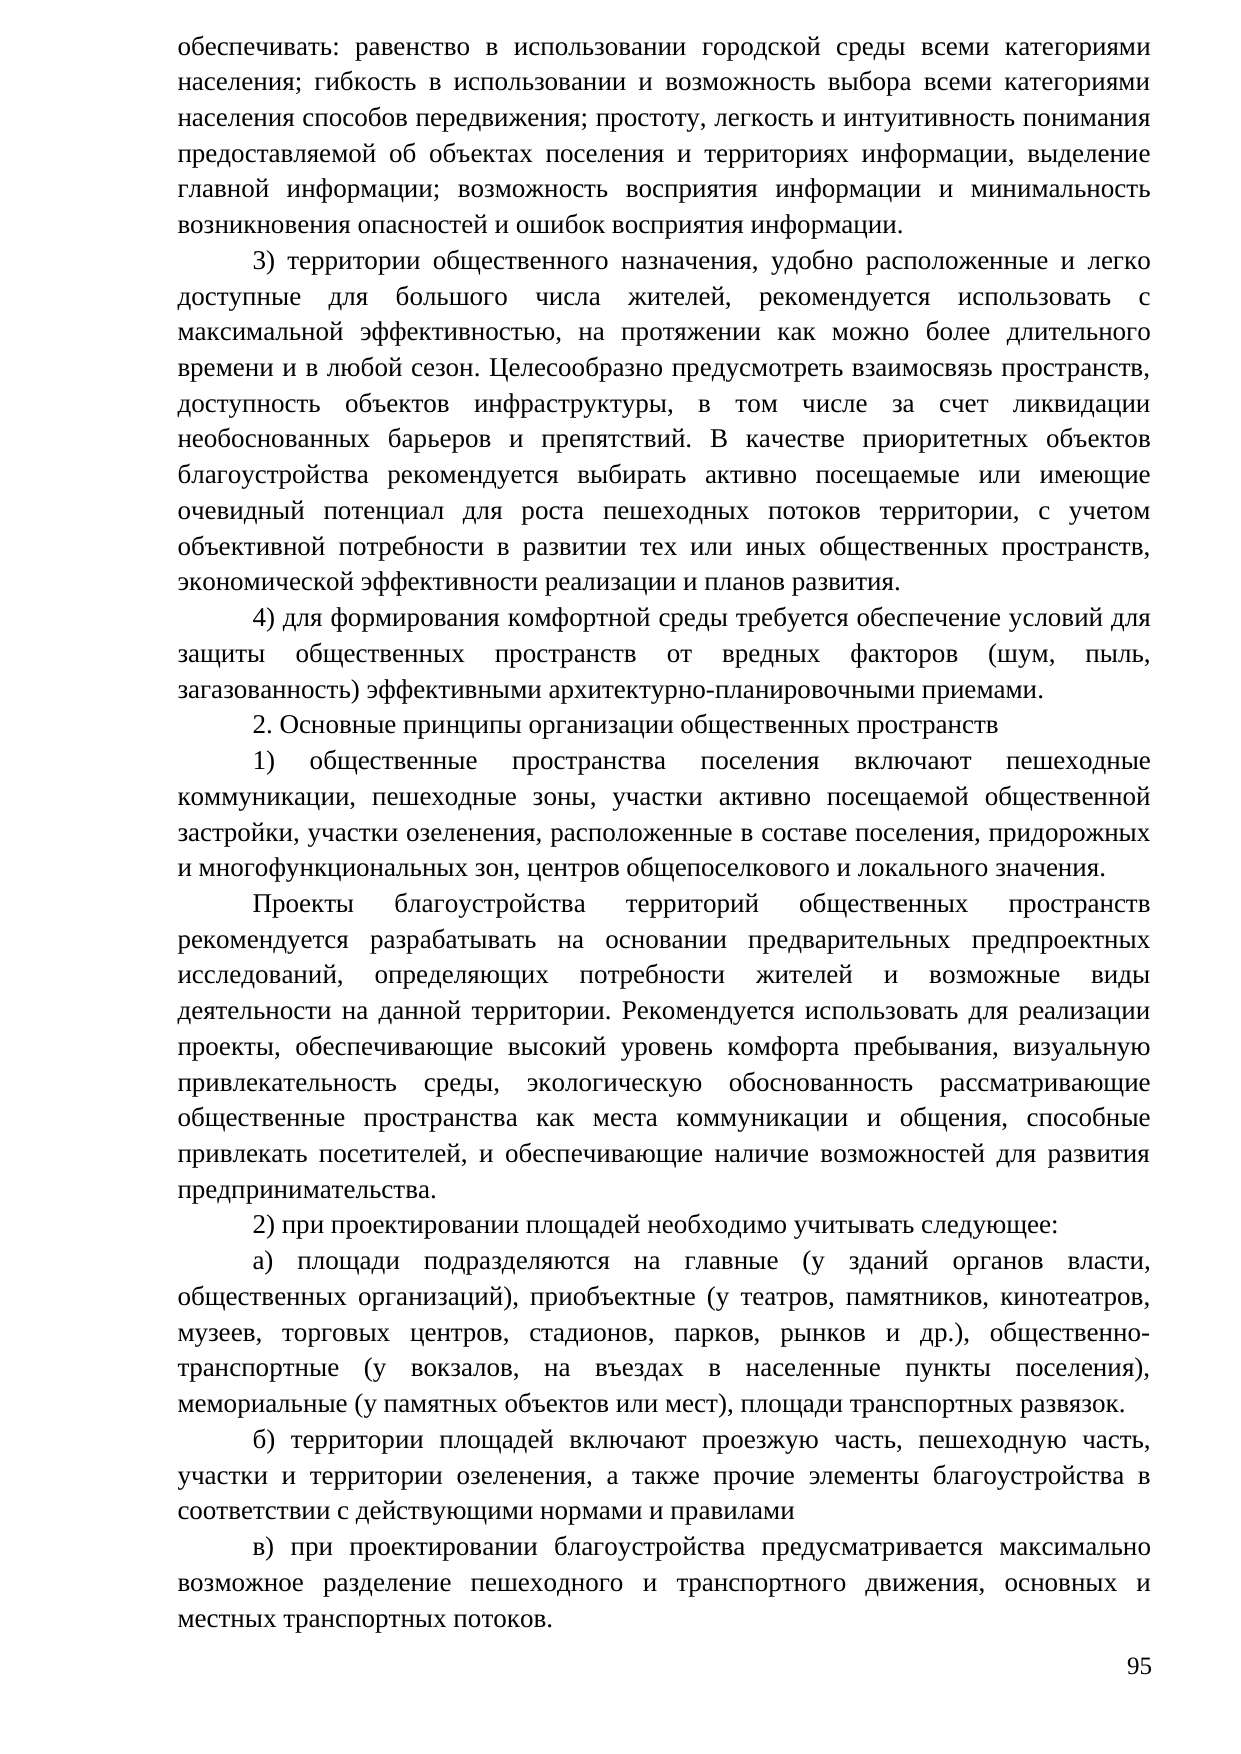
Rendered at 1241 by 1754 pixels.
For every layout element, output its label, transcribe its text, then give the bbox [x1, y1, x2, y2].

text в) при проектировании благоустройства предусматривается максимально возможное разделение пешеходного и транспортного движения, основных и местных транспортных потоков. [177, 1530, 1152, 1633]
text Проекты благоустройства территорий общественных пространств рекомендуется разрабатывать на основании предварительных предпроектных исследований, определяющих потребности жителей и возможные виды деятельности на данной территории. Рекомендуется использовать для реализации проекты, обеспечивающие высокий уровень комфорта пребывания, визуальную привлекательность среды, экологическую обоснованность рассматривающие общественные пространства как места коммуникации и общения, способные привлекать посетителей, и обеспечивающие наличие возможностей для развития предпринимательства. [177, 887, 1152, 1204]
text 3) территории общественного назначения, удобно расположенные и легко доступные для большого числа жителей, рекомендуется использовать с максимальной эффективностью, на протяжении как можно более длительного времени и в любой сезон. Целесообразно предусмотреть взаимосвязь пространств, доступность объектов инфраструктуры, в том числе за счет ликвидации необоснованных барьеров и препятствий. В качестве приоритетных объектов благоустройства рекомендуется выбирать активно посещаемые или имеющие очевидный потенциал для роста пешеходных потоков территории, с учетом объективной потребности в развитии тех или иных общественных пространств, экономической эффективности реализации и планов развития. [177, 244, 1152, 597]
text а) площади подразделяются на главные (у зданий органов власти, общественных организаций), приобъектные (у театров, памятников, кинотеатров, музеев, торговых центров, стадионов, парков, рынков и др.), общественно-транспортные (у вокзалов, на въездах в населенные пункты поселения), мемориальные (у памятных объектов или мест), площади транспортных развязок. [177, 1244, 1152, 1418]
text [177, 29, 1152, 239]
text 2. Основные принципы организации общественных пространств [177, 708, 1152, 739]
text 1) общественные пространства поселения включают пешеходные коммуникации, пешеходные зоны, участки активно посещаемой общественной застройки, участки озеленения, расположенные в составе поселения, придорожных и многофункциональных зон, центров общепоселкового и локального значения. [177, 744, 1152, 882]
text 4) для формирования комфортной среды требуется обеспечение условий для защиты общественных пространств от вредных факторов (шум, пыль, загазованность) эффективными архитектурно-планировочными приемами. [177, 601, 1152, 704]
text б) территории площадей включают проезжую часть, пешеходную часть, участки и территории озеленения, а также прочие элементы благоустройства в соответствии с действующими нормами и правилами [177, 1423, 1152, 1526]
text 2) при проектировании площадей необходимо учитывать следующее: [177, 1209, 1152, 1240]
